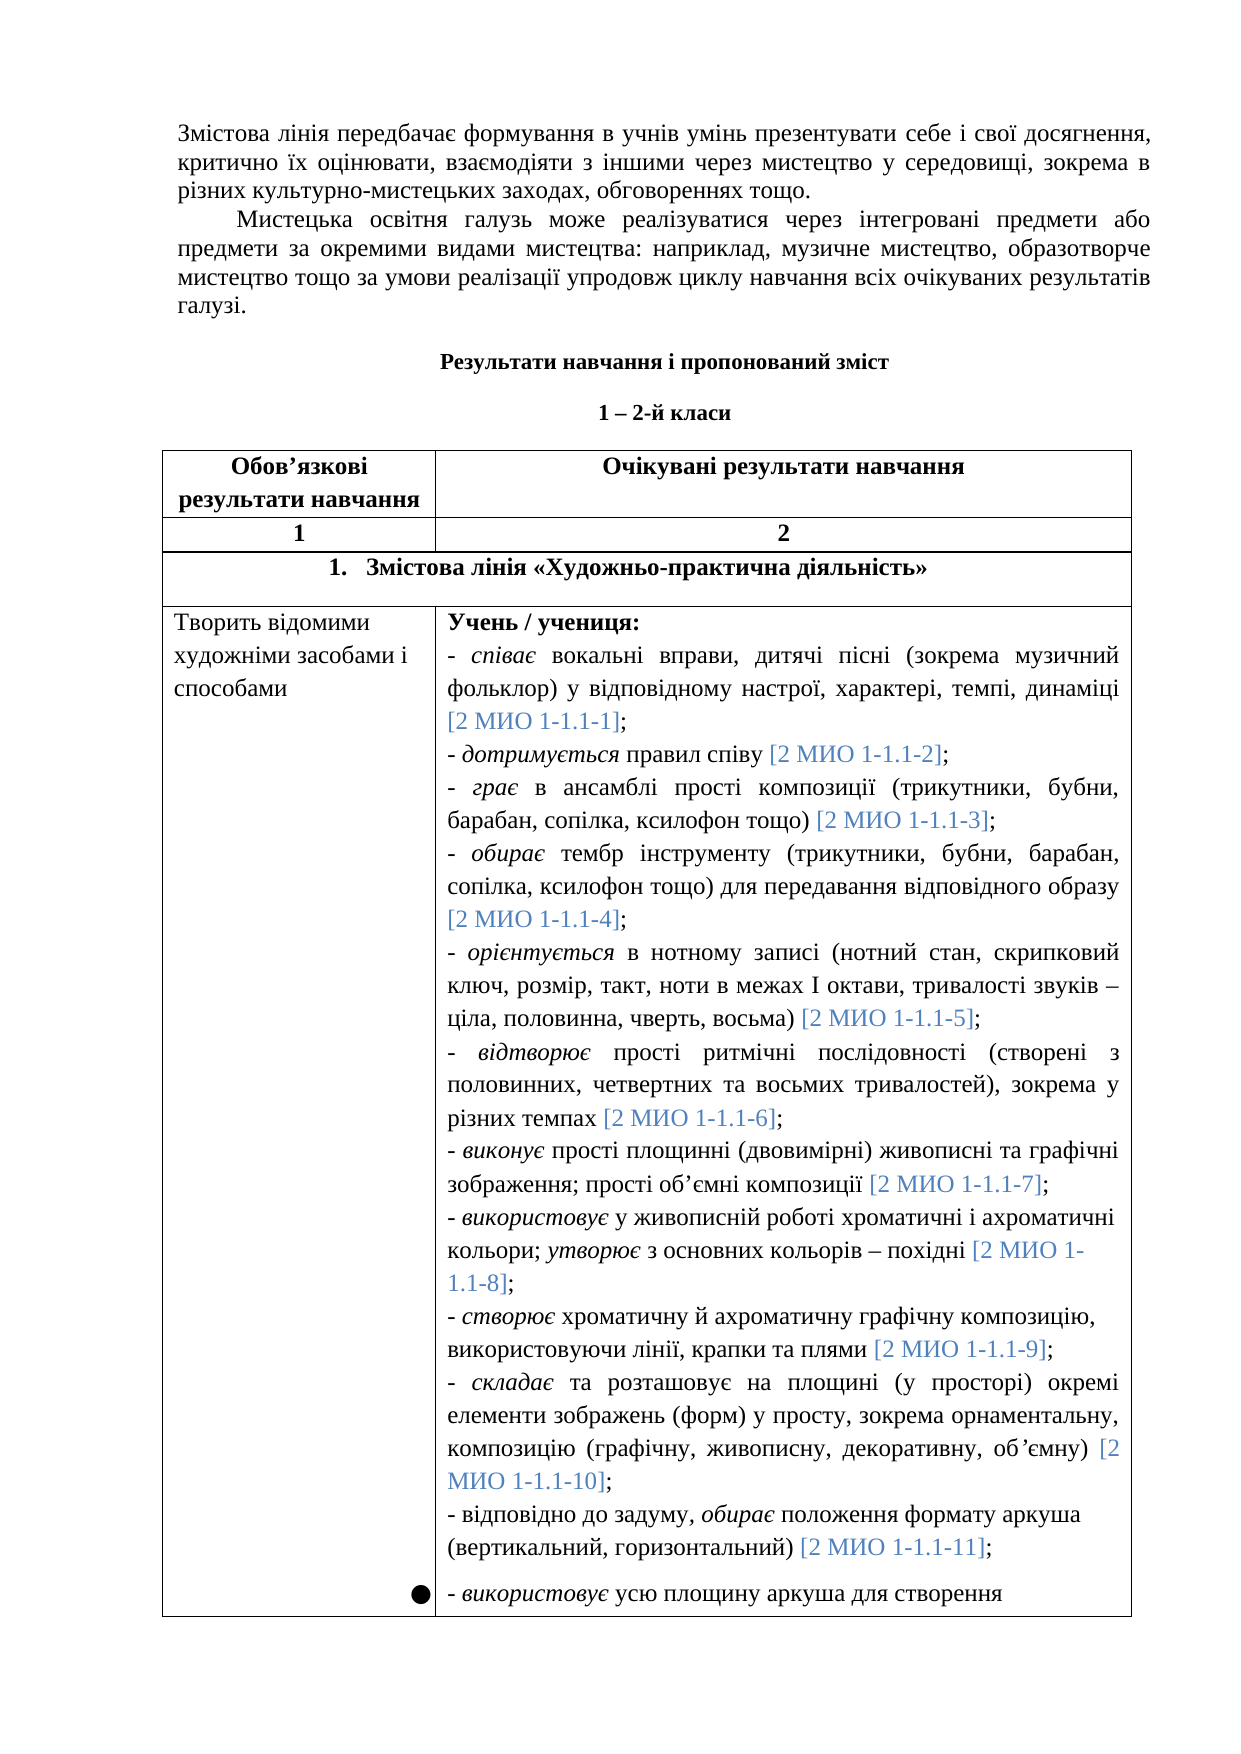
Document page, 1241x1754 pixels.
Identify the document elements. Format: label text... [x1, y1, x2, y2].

table_header Обов’язкові результати навчання [163, 451, 435, 517]
table_header Очікувані результати навчання [436, 451, 1131, 517]
text Результати навчання і пропонований зміст [177, 348, 1152, 374]
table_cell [436, 607, 1131, 1616]
text Мистецька освітня галузь може реалізуватися через інтегровані предмети або предмети за окремими видами мистецтва: наприклад, музичне мистецтво, образотворче мистецтво тощо за умови реалізації упродовж циклу навчання всіх очікуваних результатів галузі. [177, 204, 1152, 319]
table_cell 1 [163, 518, 435, 551]
table_cell 2 [436, 518, 1131, 551]
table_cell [163, 607, 435, 1616]
table_cell Змістова лінія «Художньо-практична діяльність» [163, 553, 1131, 606]
text 1 – 2-й класи [177, 399, 1152, 426]
